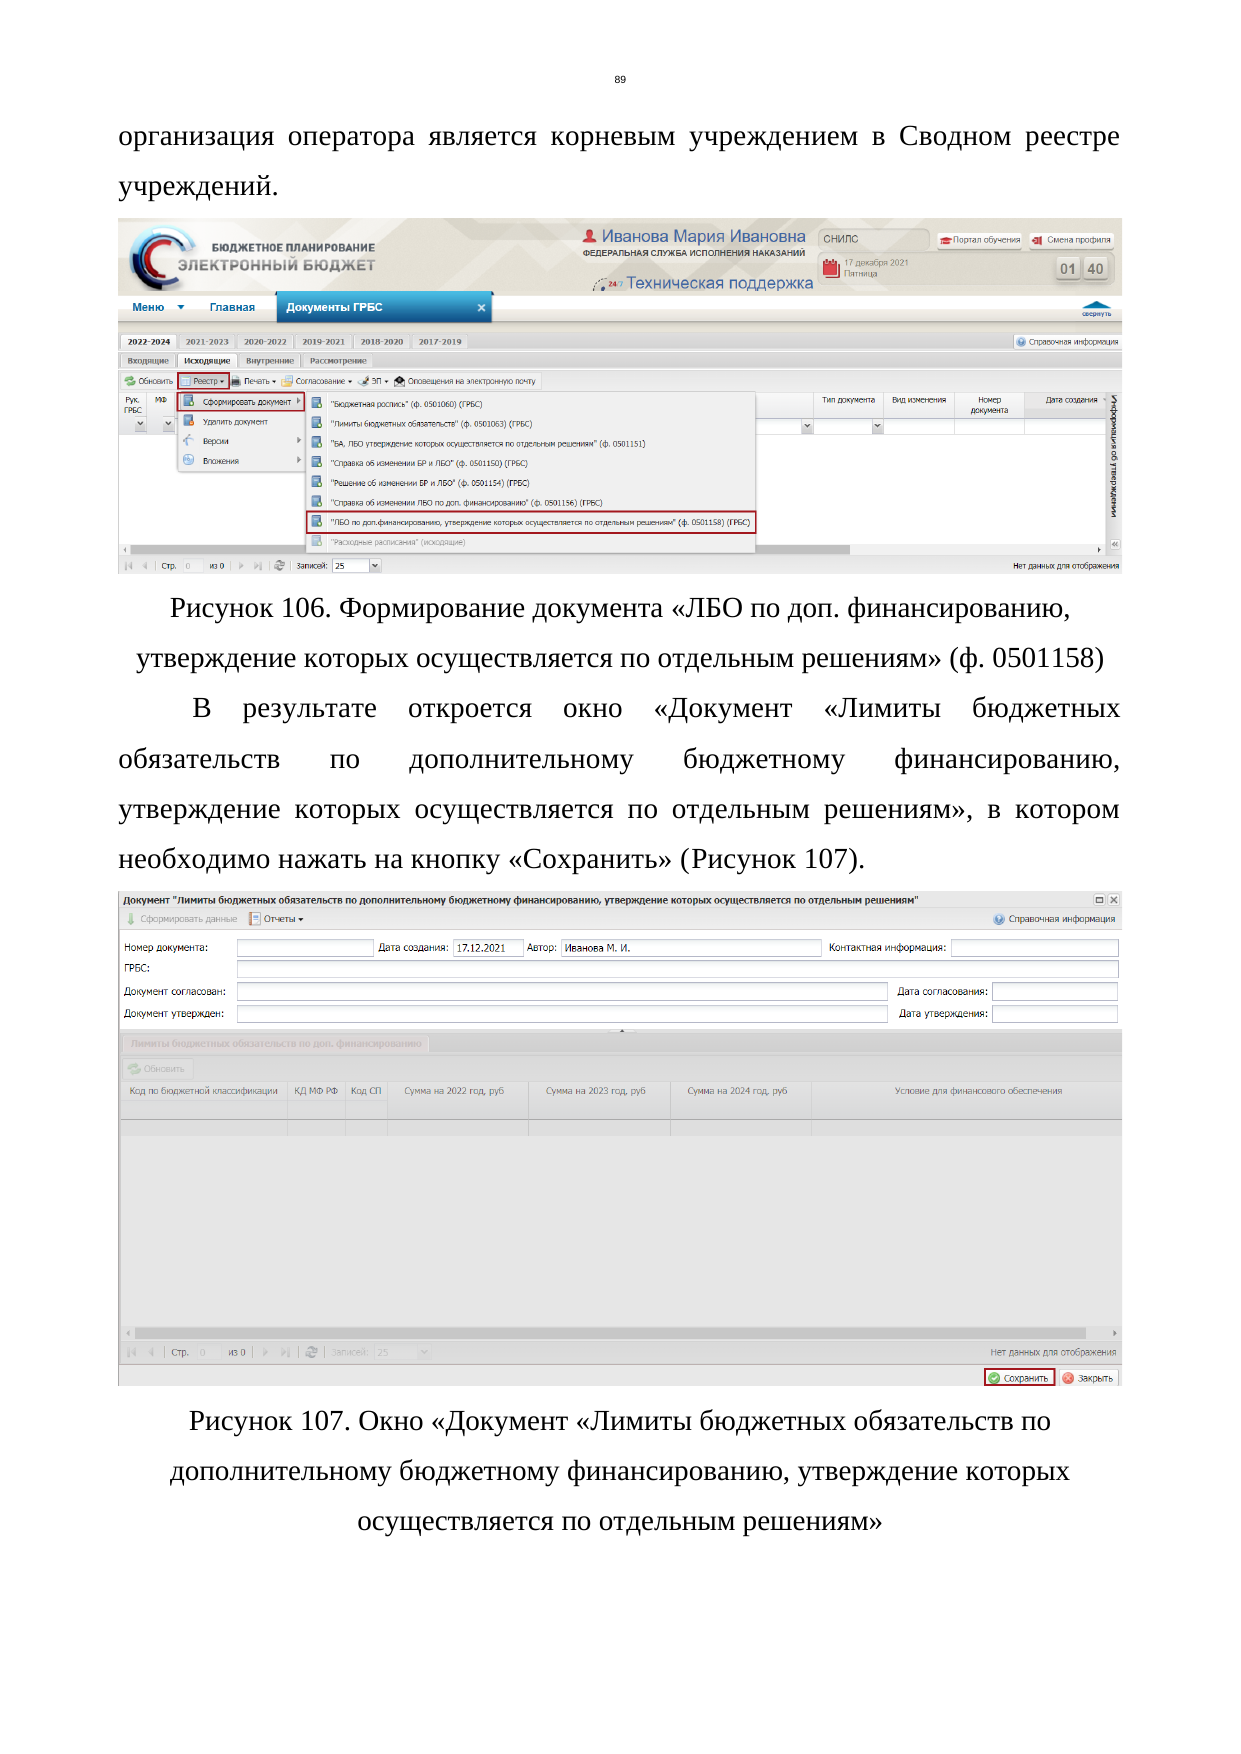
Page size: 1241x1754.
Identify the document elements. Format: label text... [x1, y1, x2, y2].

picture [118, 891, 1123, 1386]
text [118, 118, 1122, 202]
picture [118, 218, 1123, 574]
text В результате откроется окно «Документ «Лимиты бюджетных обязательств по дополнительному бюджетному финансированию, утверждение которых осуществляется по отдельным решениям», в котором необходимо нажать на кнопку «Сохранить» (Рисунок 107). [118, 691, 1122, 875]
text Рисунок 107. Окно «Документ «Лимиты бюджетных обязательств по дополнительному бюджетному финансированию, утверждение которых осуществляется по отдельным решениям» [118, 1403, 1122, 1537]
